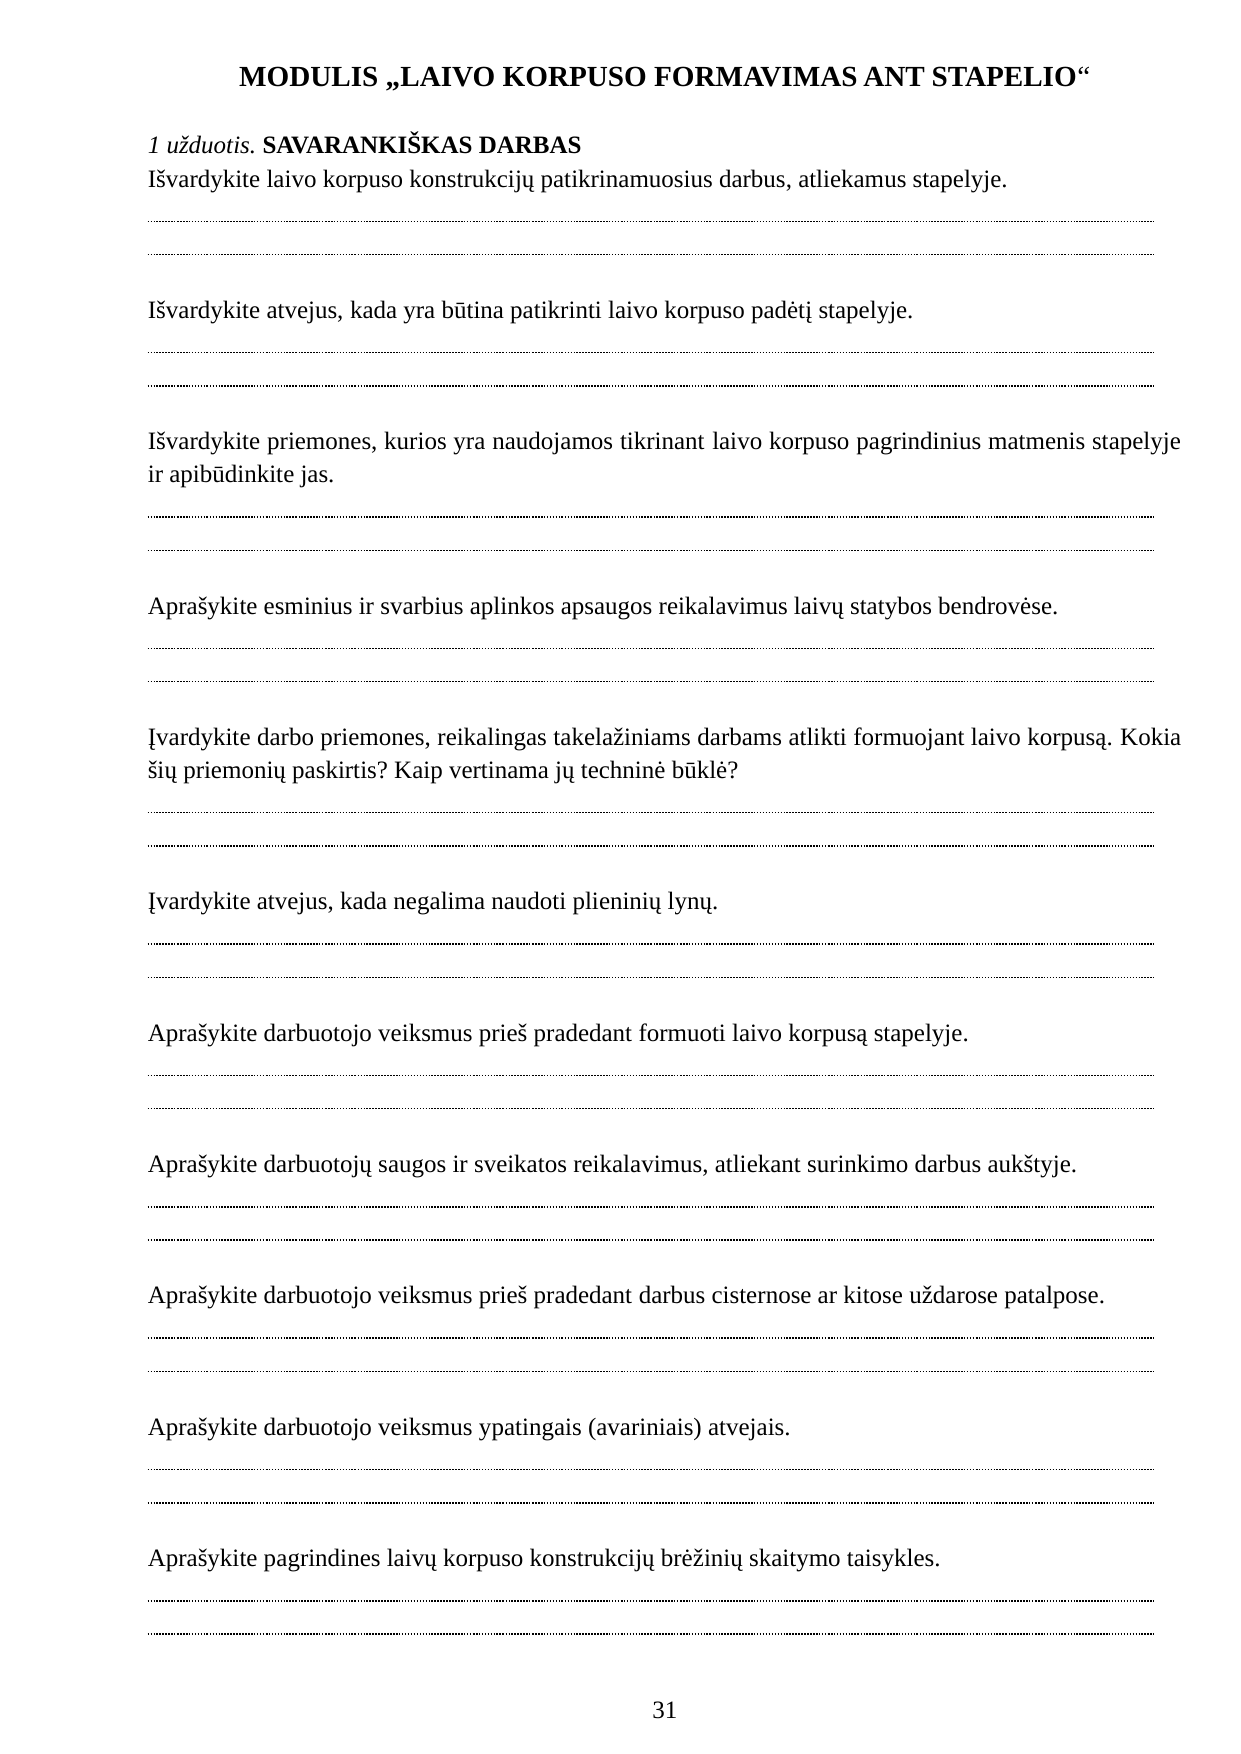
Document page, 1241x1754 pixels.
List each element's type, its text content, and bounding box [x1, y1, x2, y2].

subtitle 1 užduotis. SAVARANKIŠKAS DARBAS [148, 131, 1181, 159]
subtitle Aprašykite darbuotojų saugos ir sveikatos reikalavimus, atliekant surinkimo darbus aukštyje. [148, 1149, 1181, 1178]
text Išvardykite laivo korpuso konstrukcijų patikrinamuosius darbus, atliekamus stapelyje. [148, 164, 1181, 192]
text Aprašykite darbuotojo veiksmus prieš pradedant formuoti laivo korpusą stapelyje. [148, 1018, 1181, 1047]
subtitle Aprašykite esminius ir svarbius aplinkos apsaugos reikalavimus laivų statybos bendrovėse. [148, 591, 1181, 619]
subtitle Įvardykite darbo priemones, reikalingas takelažiniams darbams atlikti formuojant laivo korpusą. Kokia šių priemonių paskirtis? Kaip vertinama jų techninė būklė? [148, 722, 1181, 784]
text Išvardykite atvejus, kada yra būtina patikrinti laivo korpuso padėtį stapelyje. [148, 295, 1181, 324]
subtitle Aprašykite darbuotojo veiksmus prieš pradedant darbus cisternose ar kitose uždarose patalpose. [148, 1281, 1181, 1309]
text Išvardykite priemones, kurios yra naudojamos tikrinant laivo korpuso pagrindinius matmenis stapelyje ir apibūdinkite jas. [148, 426, 1181, 488]
text Aprašykite darbuotojo veiksmus ypatingais (avariniais) atvejais. [148, 1412, 1181, 1441]
subtitle Aprašykite pagrindines laivų korpuso konstrukcijų brėžinių skaitymo taisykles. [148, 1543, 1181, 1572]
subtitle MODULIS „LAIVO KORPUSO FORMAVIMAS ANT STAPELIO“ [148, 59, 1181, 93]
subtitle Įvardykite atvejus, kada negalima naudoti plieninių lynų. [148, 886, 1181, 915]
